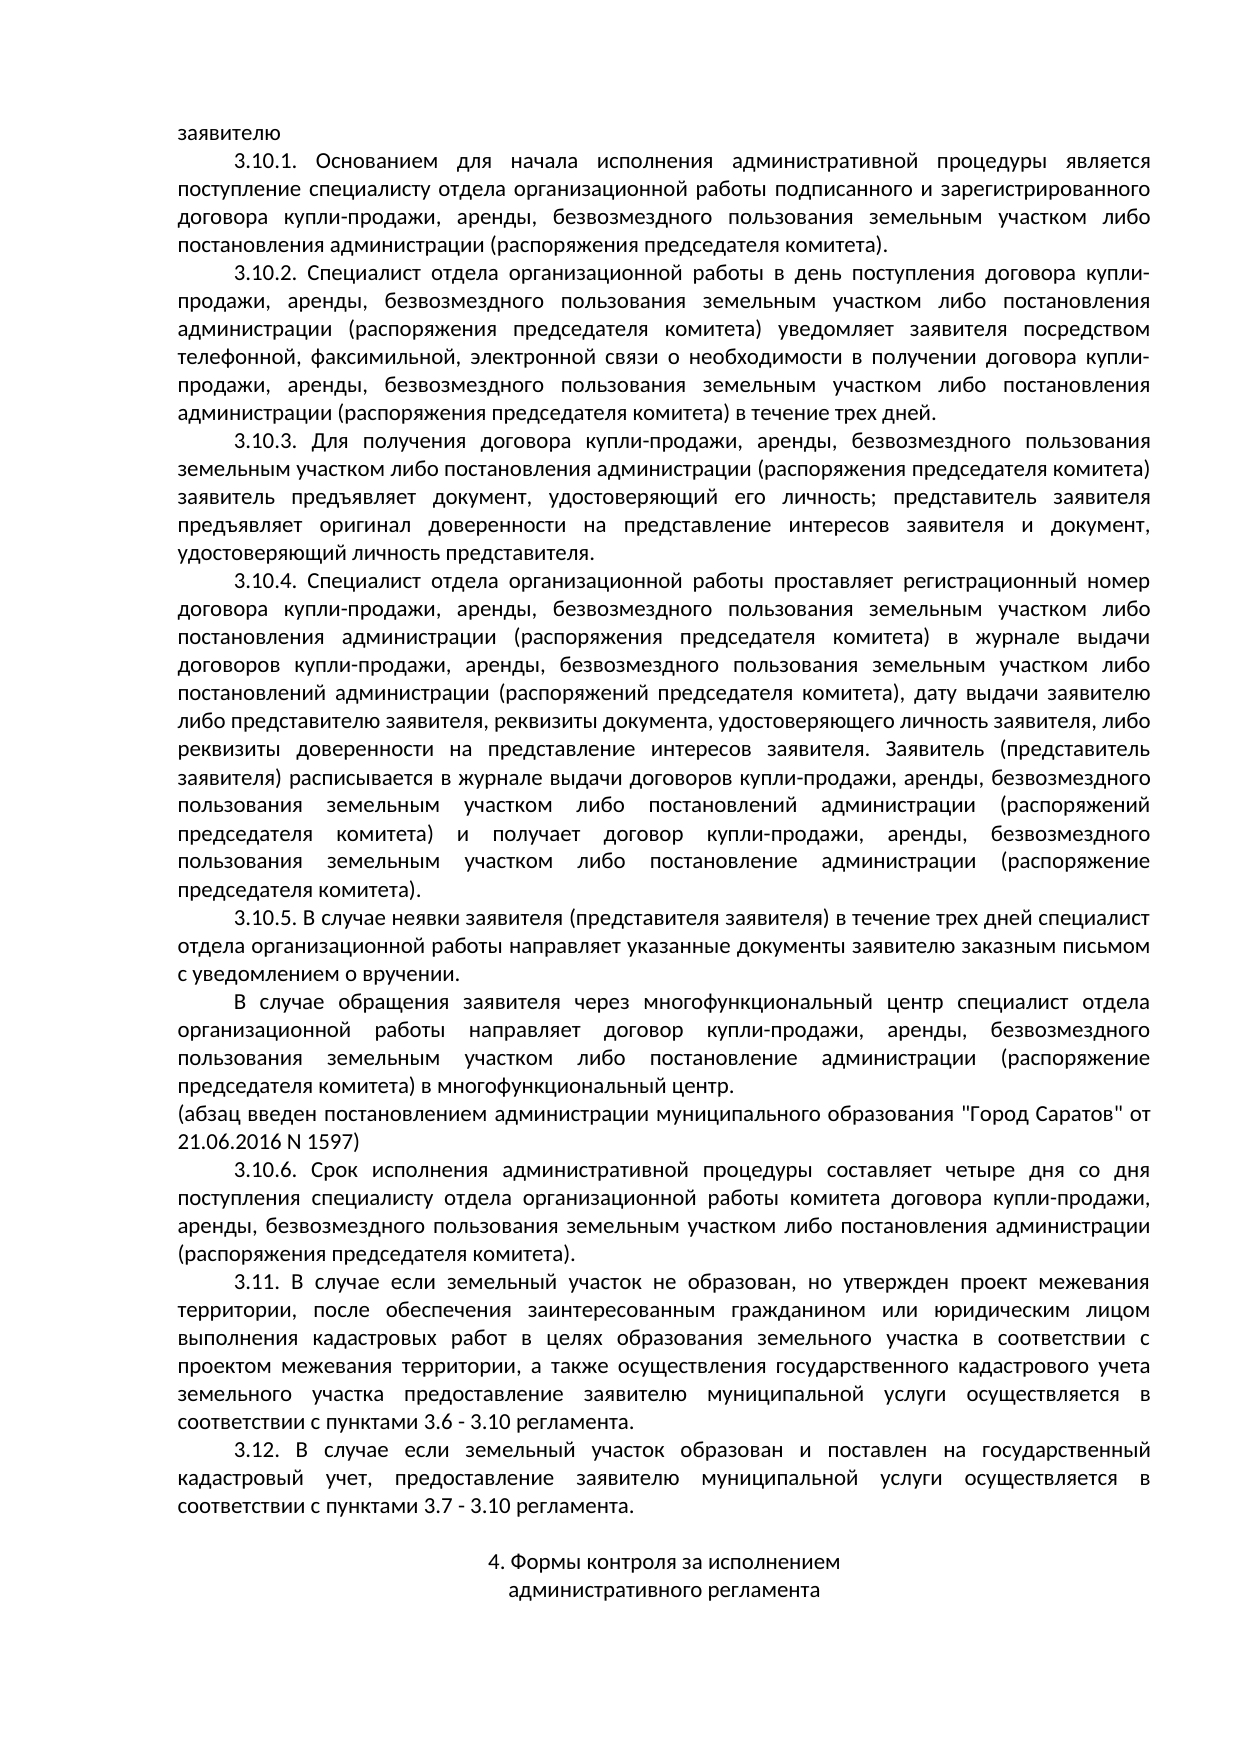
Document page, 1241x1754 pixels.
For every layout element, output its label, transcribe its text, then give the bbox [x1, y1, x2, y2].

text 3.10.5. В случае неявки заявителя (представителя заявителя) в течение трех дней специалист отдела организационной работы направляет указанные документы заявителю заказным письмом с уведомлением о вручении. [177, 903, 1152, 987]
text 3.12. В случае если земельный участок образован и поставлен на государственный кадастровый учет, предоставление заявителю муниципальной услуги осуществляется в соответствии с пунктами 3.7 - 3.10 регламента. [177, 1435, 1152, 1519]
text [177, 118, 1152, 146]
text административного регламента [177, 1575, 1152, 1603]
text 4. Формы контроля за исполнением [177, 1547, 1152, 1575]
text 3.10.1. Основанием для начала исполнения административной процедуры является поступление специалисту отдела организационной работы подписанного и зарегистрированного договора купли-продажи, аренды, безвозмездного пользования земельным участком либо постановления администрации (распоряжения председателя комитета). [177, 146, 1152, 258]
text (абзац введен постановлением администрации муниципального образования "Город Саратов" от 21.06.2016 N 1597) [177, 1099, 1152, 1155]
text В случае обращения заявителя через многофункциональный центр специалист отдела организационной работы направляет договор купли-продажи, аренды, безвозмездного пользования земельным участком либо постановление администрации (распоряжение председателя комитета) в многофункциональный центр. [177, 987, 1152, 1099]
text 3.10.3. Для получения договора купли-продажи, аренды, безвозмездного пользования земельным участком либо постановления администрации (распоряжения председателя комитета) заявитель предъявляет документ, удостоверяющий его личность; представитель заявителя предъявляет оригинал доверенности на представление интересов заявителя и документ, удостоверяющий личность представителя. [177, 426, 1152, 566]
text 3.11. В случае если земельный участок не образован, но утвержден проект межевания территории, после обеспечения заинтересованным гражданином или юридическим лицом выполнения кадастровых работ в целях образования земельного участка в соответствии с проектом межевания территории, а также осуществления государственного кадастрового учета земельного участка предоставление заявителю муниципальной услуги осуществляется в соответствии с пунктами 3.6 - 3.10 регламента. [177, 1267, 1152, 1435]
text 3.10.6. Срок исполнения административной процедуры составляет четыре дня со дня поступления специалисту отдела организационной работы комитета договора купли-продажи, аренды, безвозмездного пользования земельным участком либо постановления администрации (распоряжения председателя комитета). [177, 1155, 1152, 1267]
text 3.10.2. Специалист отдела организационной работы в день поступления договора купли-продажи, аренды, безвозмездного пользования земельным участком либо постановления администрации (распоряжения председателя комитета) уведомляет заявителя посредством телефонной, факсимильной, электронной связи о необходимости в получении договора купли-продажи, аренды, безвозмездного пользования земельным участком либо постановления администрации (распоряжения председателя комитета) в течение трех дней. [177, 258, 1152, 426]
text 3.10.4. Специалист отдела организационной работы проставляет регистрационный номер договора купли-продажи, аренды, безвозмездного пользования земельным участком либо постановления администрации (распоряжения председателя комитета) в журнале выдачи договоров купли-продажи, аренды, безвозмездного пользования земельным участком либо постановлений администрации (распоряжений председателя комитета), дату выдачи заявителю либо представителю заявителя, реквизиты документа, удостоверяющего личность заявителя, либо реквизиты доверенности на представление интересов заявителя. Заявитель (представитель заявителя) расписывается в журнале выдачи договоров купли-продажи, аренды, безвозмездного пользования земельным участком либо постановлений администрации (распоряжений председателя комитета) и получает договор купли-продажи, аренды, безвозмездного пользования земельным участком либо постановление администрации (распоряжение председателя комитета). [177, 566, 1152, 903]
